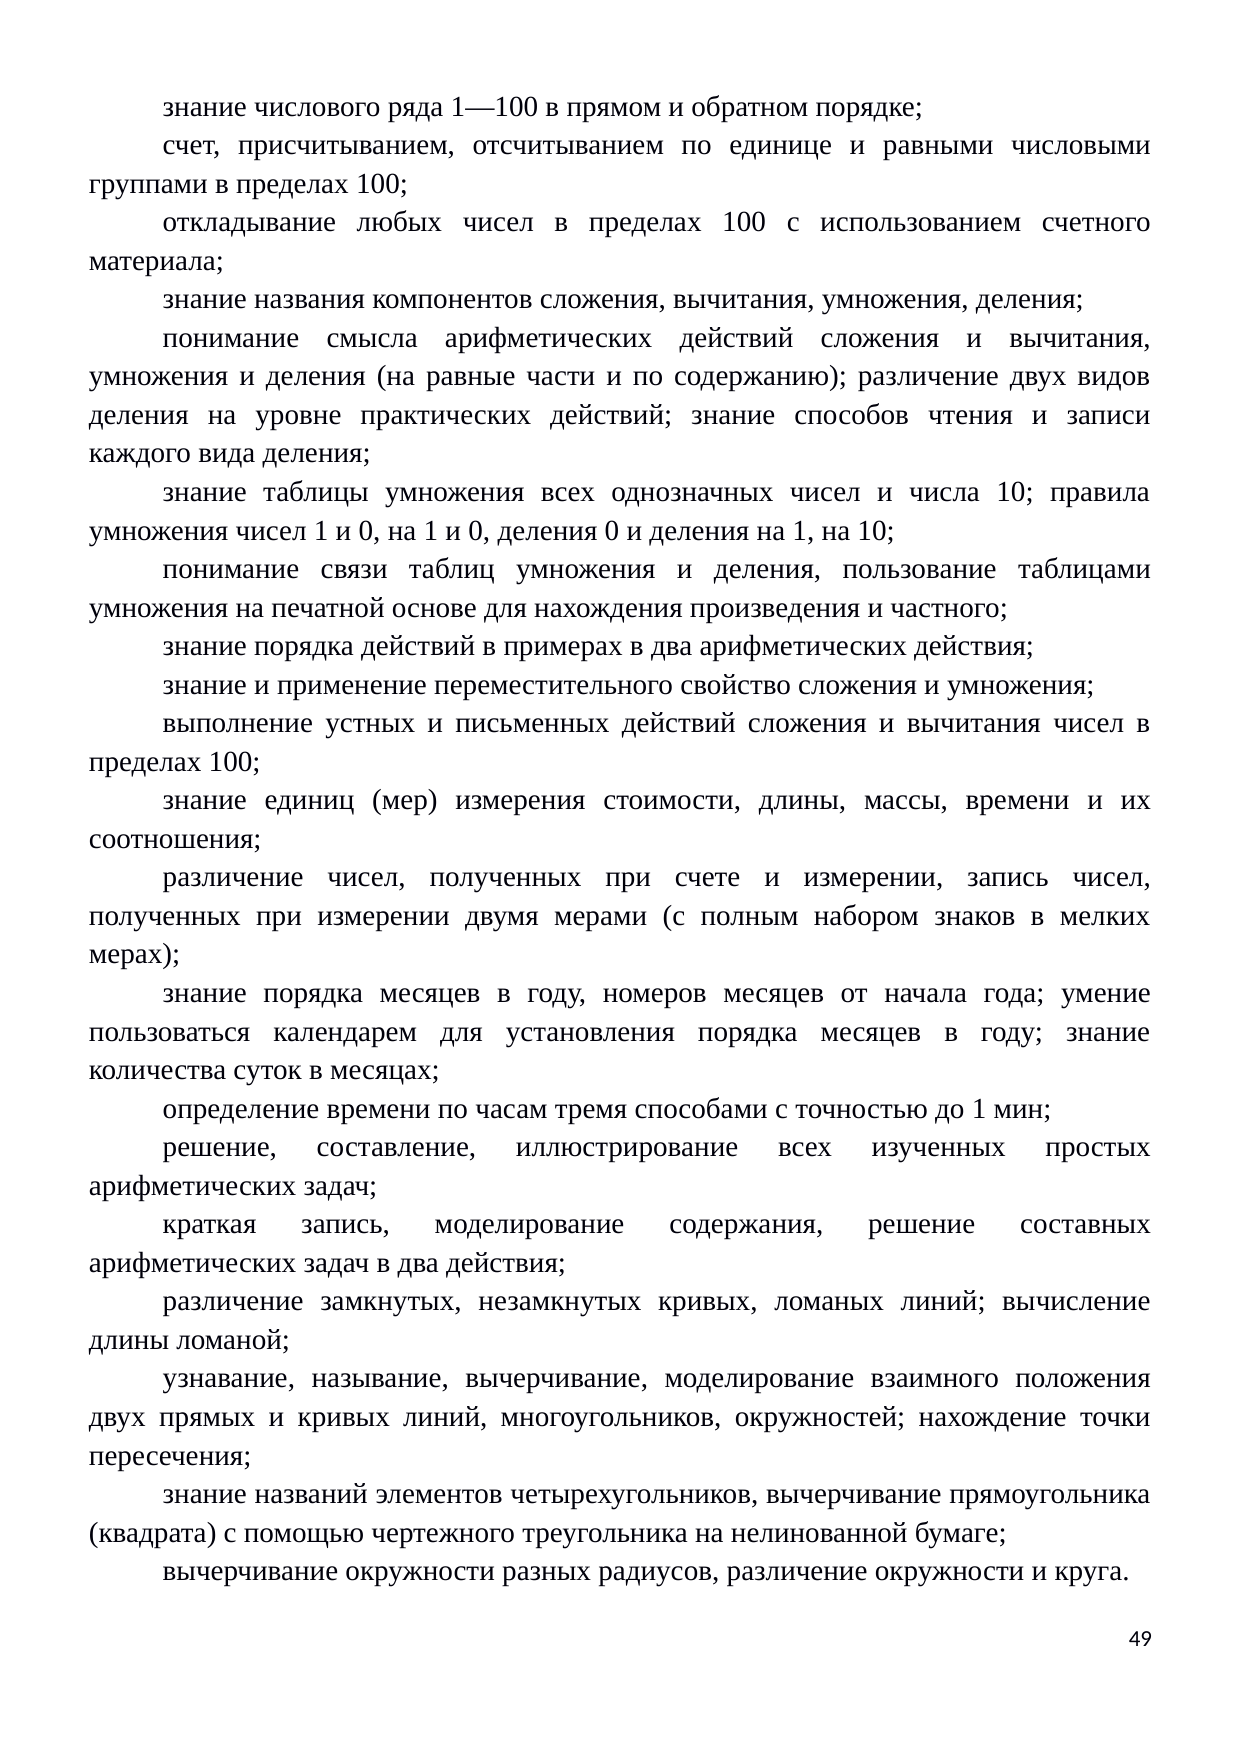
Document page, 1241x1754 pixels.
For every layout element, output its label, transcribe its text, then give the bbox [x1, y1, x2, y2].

text знание названий элементов четырехугольников, вычерчивание прямоугольника (квадрата) с помощью чертежного треугольника на нелинованной бумаге; [89, 1476, 1152, 1548]
text знание названия компонентов сложения, вычитания, умножения, деления; [89, 281, 1152, 315]
text счет, присчитыванием, отсчитыванием по единице и равными числовыми группами в пределах 100; [89, 127, 1152, 199]
text понимание связи таблиц умножения и деления, пользование таблицами умножения на печатной основе для нахождения произведения и частного; [89, 551, 1152, 623]
text знание и применение переместительного свойство сложения и умножения; [89, 667, 1152, 700]
text понимание смысла арифметических действий сложения и вычитания, умножения и деления (на равные части и по содержанию); различение двух видов деления на уровне практических действий; знание способов чтения и записи каждого вида деления; [89, 320, 1152, 469]
text различение чисел, полученных при счете и измерении, запись чисел, полученных при измерении двумя мерами (с полным набором знаков в мелких мерах); [89, 859, 1152, 970]
text узнавание, называние, вычерчивание, моделирование взаимного положения двух прямых и кривых линий, многоугольников, окружностей; нахождение точки пересечения; [89, 1361, 1152, 1471]
text знание таблицы умножения всех однозначных чисел и числа 10; правила умножения чисел 1 и 0, на 1 и 0, деления 0 и деления на 1, на 10; [89, 474, 1152, 546]
text знание единиц (мер) измерения стоимости, длины, массы, времени и их соотношения; [89, 782, 1152, 854]
text знание порядка месяцев в году, номеров месяцев от начала года; умение пользоваться календарем для установления порядка месяцев в году; знание количества суток в месяцах; [89, 975, 1152, 1086]
text различение замкнутых, незамкнутых кривых, ломаных линий; вычисление длины ломаной; [89, 1283, 1152, 1356]
text знание порядка действий в примерах в два арифметических действия; [89, 628, 1152, 662]
text решение, составление, иллюстрирование всех изученных простых арифметических задач; [89, 1129, 1152, 1201]
text выполнение устных и письменных действий сложения и вычитания чисел в пределах 100; [89, 705, 1152, 777]
text вычерчивание окружности разных радиусов, различение окружности и круга. [89, 1553, 1152, 1587]
text знание числового ряда 1—100 в прямом и обратном порядке; [89, 89, 1152, 122]
text краткая запись, моделирование содержания, решение составных арифметических задач в два действия; [89, 1206, 1152, 1278]
text откладывание любых чисел в пределах 100 с использованием счетного материала; [89, 204, 1152, 276]
text определение времени по часам тремя способами с точностью до 1 мин; [89, 1091, 1152, 1124]
